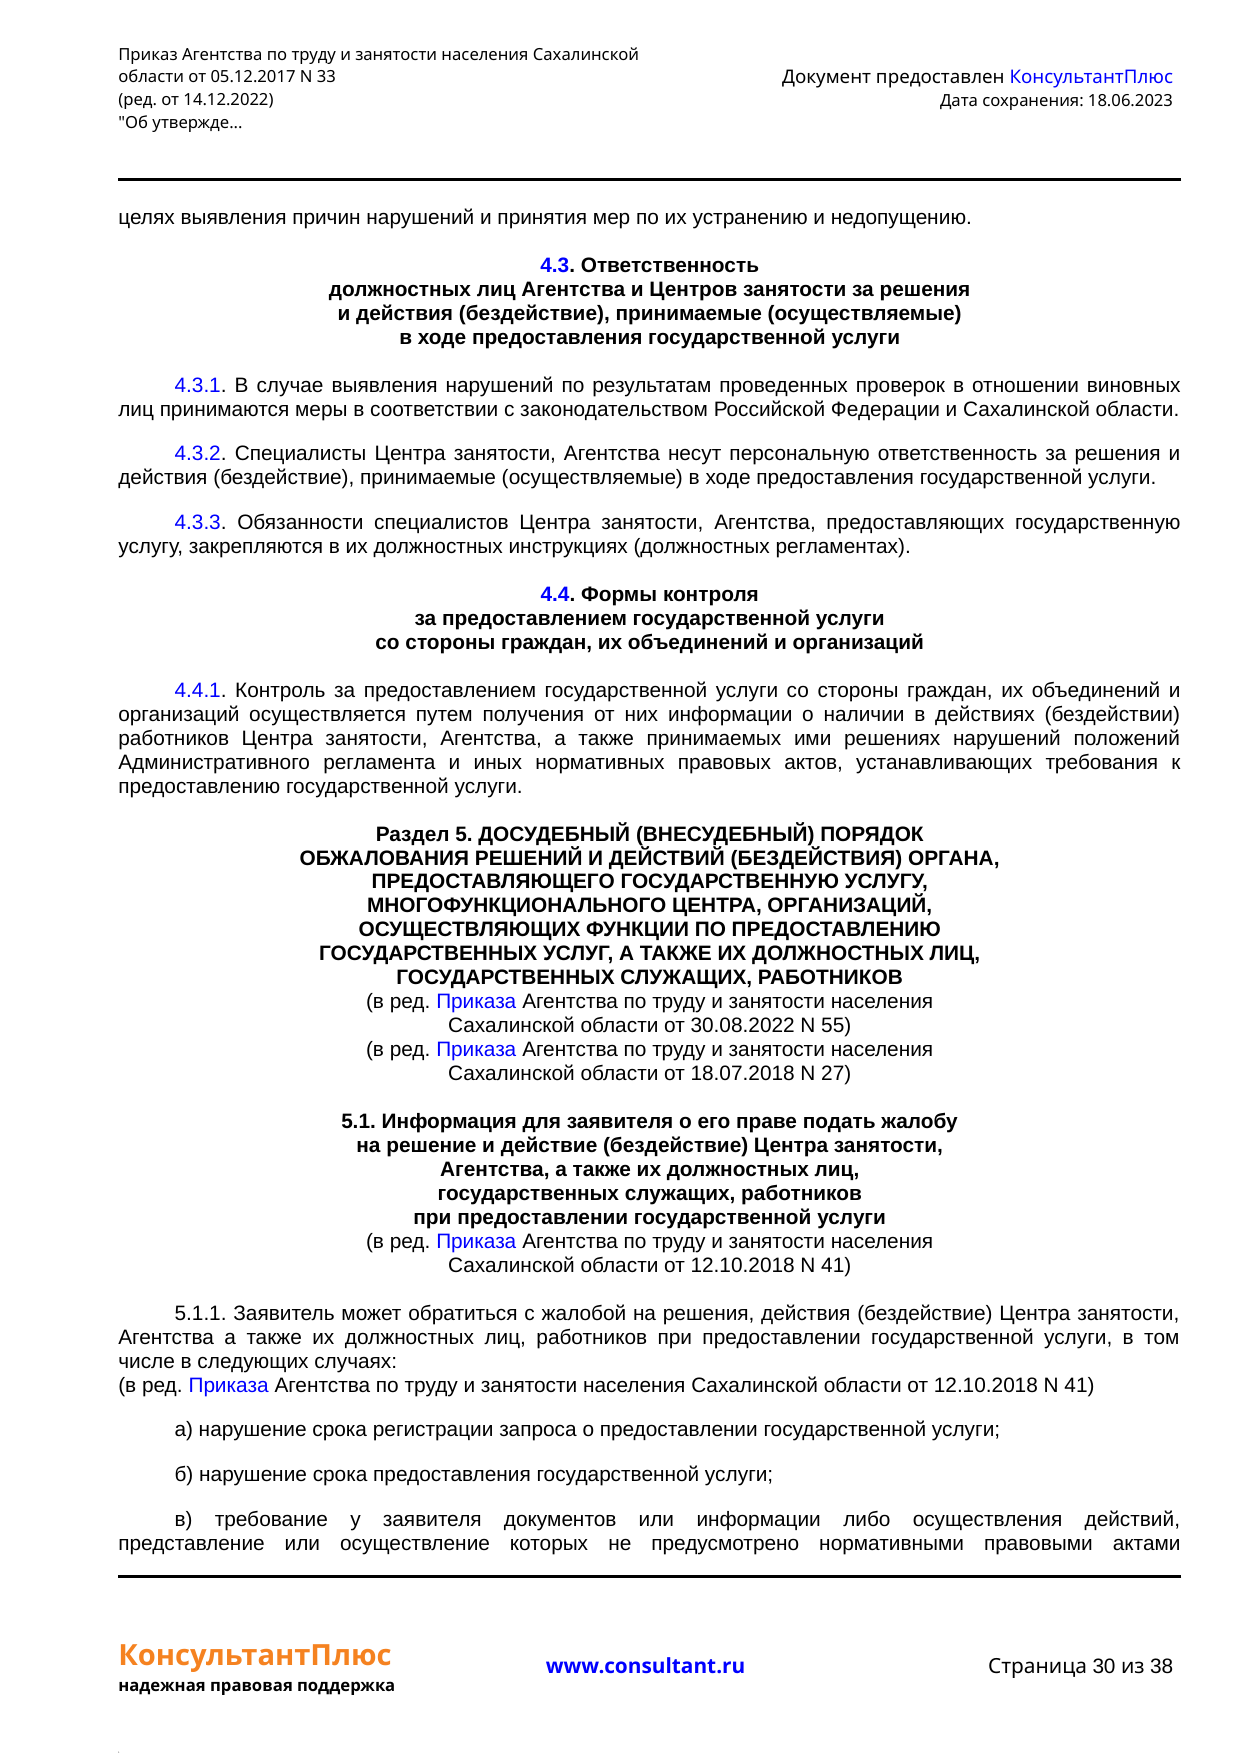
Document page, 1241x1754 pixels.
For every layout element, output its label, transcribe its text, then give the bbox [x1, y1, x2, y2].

title 5.1. Информация для заявителя о его праве подать жалобу [118, 1109, 1181, 1133]
text (в ред. Приказа Агентства по труду и занятости населения [118, 1229, 1181, 1253]
title ГОСУДАРСТВЕННЫХ СЛУЖАЩИХ, РАБОТНИКОВ [118, 965, 1181, 989]
title и действия (бездействие), принимаемые (осуществляемые) [118, 301, 1181, 324]
text 4.3.1. В случае выявления нарушений по результатам проведенных проверок в отношении виновных лиц принимаются меры в соответствии с законодательством Российской Федерации и Сахалинской области. [118, 372, 1181, 420]
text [118, 205, 1181, 229]
text 4.3.2. Специалисты Центра занятости, Агентства несут персональную ответственность за решения и действия (бездействие), принимаемые (осуществляемые) в ходе предоставления государственной услуги. [118, 441, 1181, 489]
text 4.3.3. Обязанности специалистов Центра занятости, Агентства, предоставляющих государственную услугу, закрепляются в их должностных инструкциях (должностных регламентах). [118, 510, 1181, 558]
title при предоставлении государственной услуги [118, 1205, 1181, 1229]
title ОСУЩЕСТВЛЯЮЩИХ ФУНКЦИИ ПО ПРЕДОСТАВЛЕНИЮ [118, 917, 1181, 941]
title за предоставлением государственной услуги [118, 606, 1181, 630]
title 4.4. Формы контроля [118, 582, 1181, 606]
text Сахалинской области от 12.10.2018 N 41) [118, 1253, 1181, 1277]
title должностных лиц Агентства и Центров занятости за решения [118, 277, 1181, 301]
text 5.1.1. Заявитель может обратиться с жалобой на решения, действия (бездействие) Центра занятости, Агентства а также их должностных лиц, работников при предоставлении государственной услуги, в том числе в следующих случаях: [118, 1301, 1181, 1372]
title ПРЕДОСТАВЛЯЮЩЕГО ГОСУДАРСТВЕННУЮ УСЛУГУ, [118, 869, 1181, 893]
text (в ред. Приказа Агентства по труду и занятости населения [118, 1037, 1181, 1061]
title ГОСУДАРСТВЕННЫХ УСЛУГ, А ТАКЖЕ ИХ ДОЛЖНОСТНЫХ ЛИЦ, [118, 941, 1181, 965]
text б) нарушение срока предоставления государственной услуги; [118, 1462, 1181, 1486]
text Сахалинской области от 18.07.2018 N 27) [118, 1061, 1181, 1085]
title ОБЖАЛОВАНИЯ РЕШЕНИЙ И ДЕЙСТВИЙ (БЕЗДЕЙСТВИЯ) ОРГАНА, [118, 845, 1181, 869]
text а) нарушение срока регистрации запроса о предоставлении государственной услуги; [118, 1417, 1181, 1441]
text 4.4.1. Контроль за предоставлением государственной услуги со стороны граждан, их объединений и организаций осуществляется путем получения от них информации о наличии в действиях (бездействии) работников Центра занятости, Агентства, а также принимаемых ими решениях нарушений положений Административного регламента и иных нормативных правовых актов, устанавливающих требования к предоставлению государственной услуги. [118, 678, 1181, 797]
text (в ред. Приказа Агентства по труду и занятости населения Сахалинской области от 12.10.2018 N 41) [118, 1372, 1181, 1396]
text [118, 1507, 1181, 1555]
title 4.3. Ответственность [118, 253, 1181, 277]
title МНОГОФУНКЦИОНАЛЬНОГО ЦЕНТРА, ОРГАНИЗАЦИЙ, [118, 893, 1181, 917]
text Сахалинской области от 30.08.2022 N 55) [118, 1013, 1181, 1037]
title со стороны граждан, их объединений и организаций [118, 630, 1181, 654]
title Агентства, а также их должностных лиц, [118, 1157, 1181, 1181]
title государственных служащих, работников [118, 1181, 1181, 1205]
title Раздел 5. ДОСУДЕБНЫЙ (ВНЕСУДЕБНЫЙ) ПОРЯДОК [118, 821, 1181, 845]
title на решение и действие (бездействие) Центра занятости, [118, 1133, 1181, 1157]
text (в ред. Приказа Агентства по труду и занятости населения [118, 989, 1181, 1013]
title в ходе предоставления государственной услуги [118, 324, 1181, 348]
